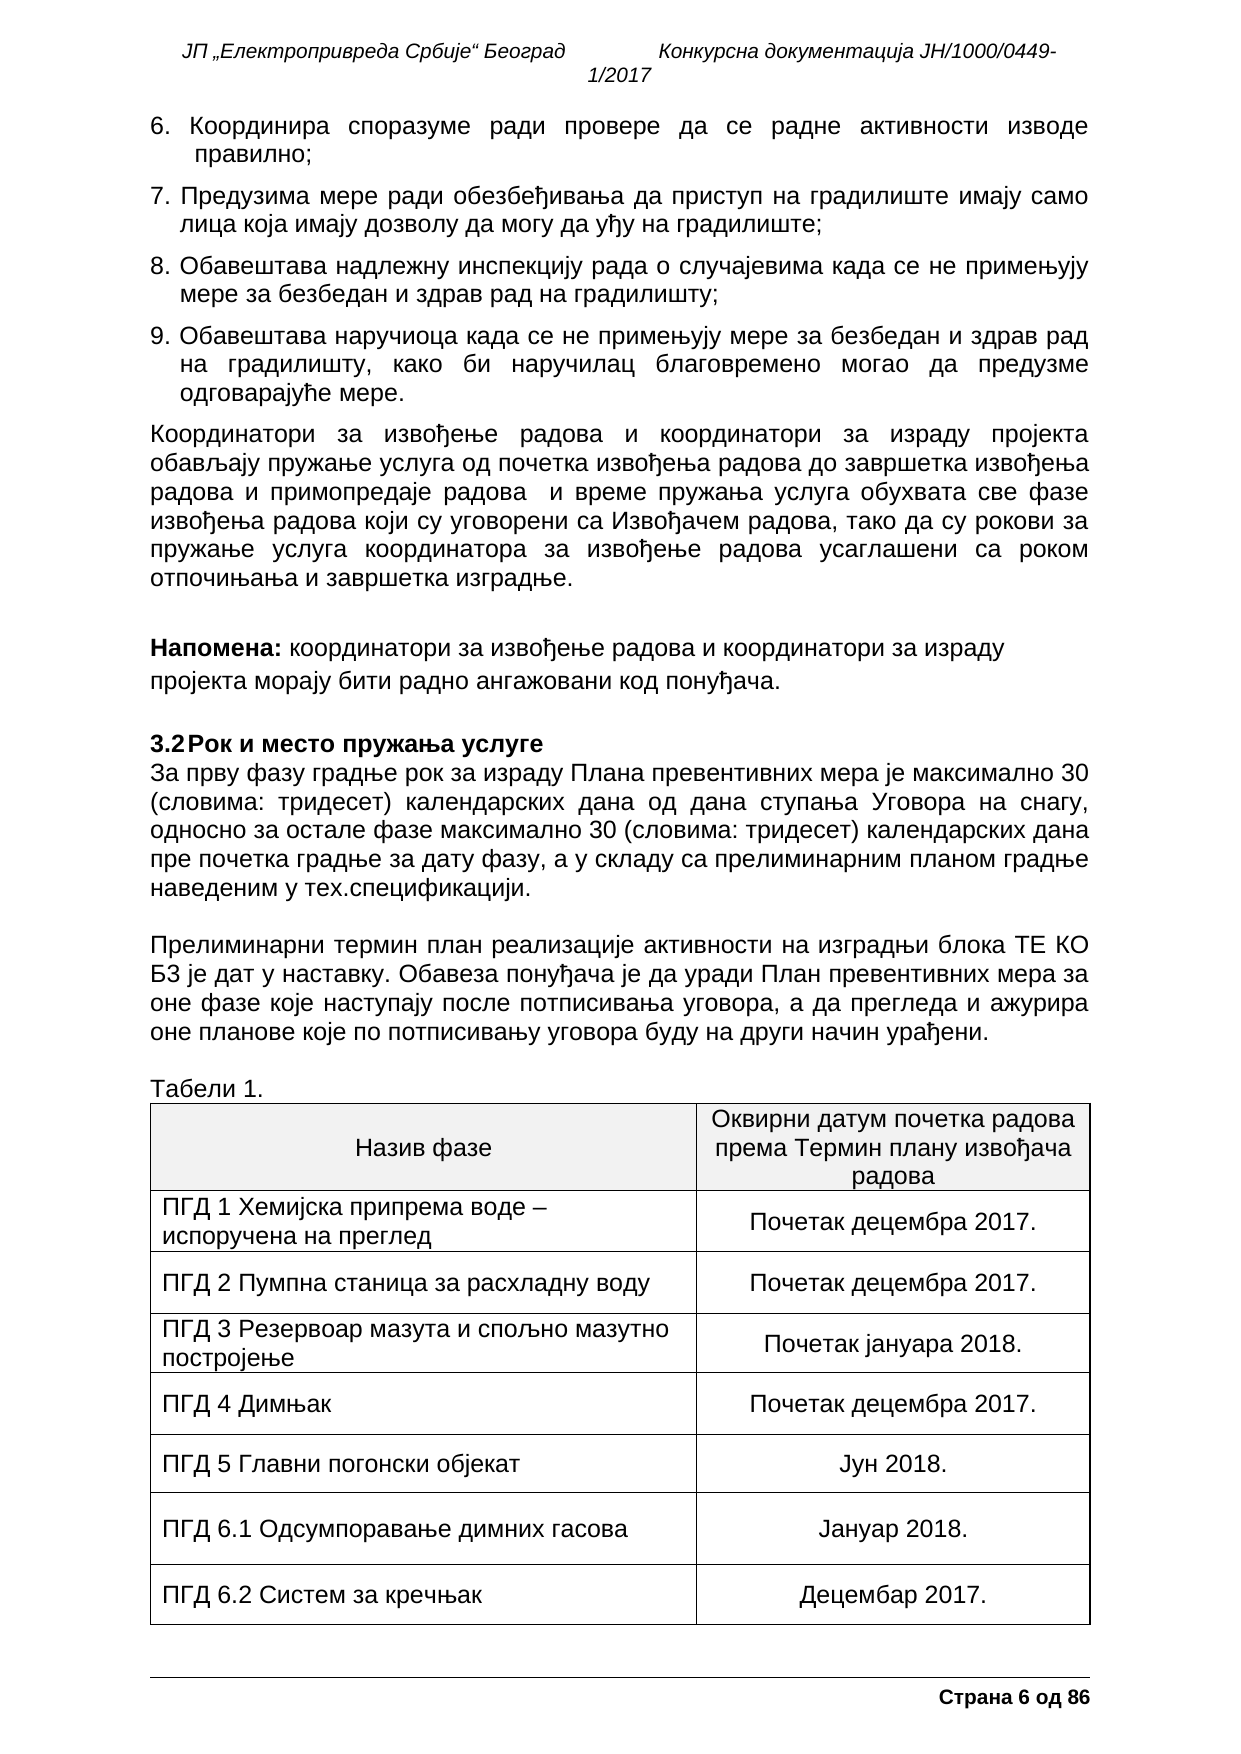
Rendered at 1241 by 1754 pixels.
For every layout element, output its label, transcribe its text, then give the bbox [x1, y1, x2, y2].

table_cell ПГД 4 Димњак [151, 1373, 696, 1433]
table_cell ПГД 2 Пумпна станица за расхладну воду [151, 1252, 696, 1313]
table_header Оквирни датум почетка радова према Термин плану извођача радова [697, 1104, 1089, 1190]
text Табели 1. [150, 1074, 1090, 1103]
text 8. Обавештава надлежну инспекцију рада о случајевима када се не примењују мере за безбедан и здрав рад на градилишту; [150, 251, 1090, 308]
table_cell ПГД 1 Хемијска припрема воде – испоручена на преглед [151, 1191, 696, 1251]
text Напомена: координатори за извођење радова и координатори за израду пројекта морају бити радно ангажовани код понуђача. [150, 633, 1090, 695]
table_cell Почетак децембра 2017. [697, 1191, 1089, 1251]
text 6. Координира споразуме ради провере да се радне активности изводе правилно; [150, 111, 1090, 168]
text Прелиминарни термин план реализације активности на изградњи блока ТЕ КО Б3 је дат у наставку. Обавеза понуђача је да уради План превентивних мера за оне фазе које наступају после потписивања уговора, а да прегледа и ажурира оне планове које по потписивању уговора буду на други начин урађени. [150, 930, 1090, 1045]
table_cell Почетак децембра 2017. [697, 1252, 1089, 1313]
table_cell Почетак јануара 2018. [697, 1314, 1089, 1372]
table_cell Почетак децембра 2017. [697, 1373, 1089, 1433]
text 9. Обавештава наручиоца када се не примењују мере за безбедан и здрав рад на градилишту, како би наручилац благовремено могао да предузме одговарајуће мере. [150, 321, 1090, 407]
table_header Назив фазе [151, 1104, 696, 1190]
text 7. Предузима мере ради обезбеђивања да приступ на градилиште имају само лица која имају дозволу да могу да уђу на градилиште; [150, 181, 1090, 238]
table_cell ПГД 6.2 Систем за кречњак [151, 1565, 696, 1623]
text За прву фазу градње рок за израду Плана превентивних мера је максимално 30 (словима: тридесет) календарских дана од дана ступања Уговора на снагу, односно за остале фазе максимално 30 (словима: тридесет) календарских дана пре почетка градње за дату фазу, а у складу са прелиминарним планом градње наведеним у тех.спецификацији. [150, 758, 1090, 901]
text Координатори за извођење радова и координатори за израду пројекта обављају пружање услуга од почетка извођења радова до завршетка извођења радова и примопредаје радова и време пружања услуга обухвата све фазе извођења радова који су уговорени са Извођачем радова, тако да су рокови за пружање услуга координатора за извођење радова усаглашени са роком отпочињања и завршетка изградње. [150, 419, 1090, 592]
list Рок и место пружања услуге [150, 729, 1090, 758]
table_cell Децембар 2017. [697, 1565, 1089, 1623]
table_cell ПГД 3 Резервоар мазута и спољно мазутно постројење [151, 1314, 696, 1372]
table_cell ПГД 5 Главни погонски објекат [151, 1435, 696, 1492]
table_cell Јануар 2018. [697, 1493, 1089, 1564]
table_cell ПГД 6.1 Одсумпоравање димних гасова [151, 1493, 696, 1564]
table_cell Јун 2018. [697, 1435, 1089, 1492]
